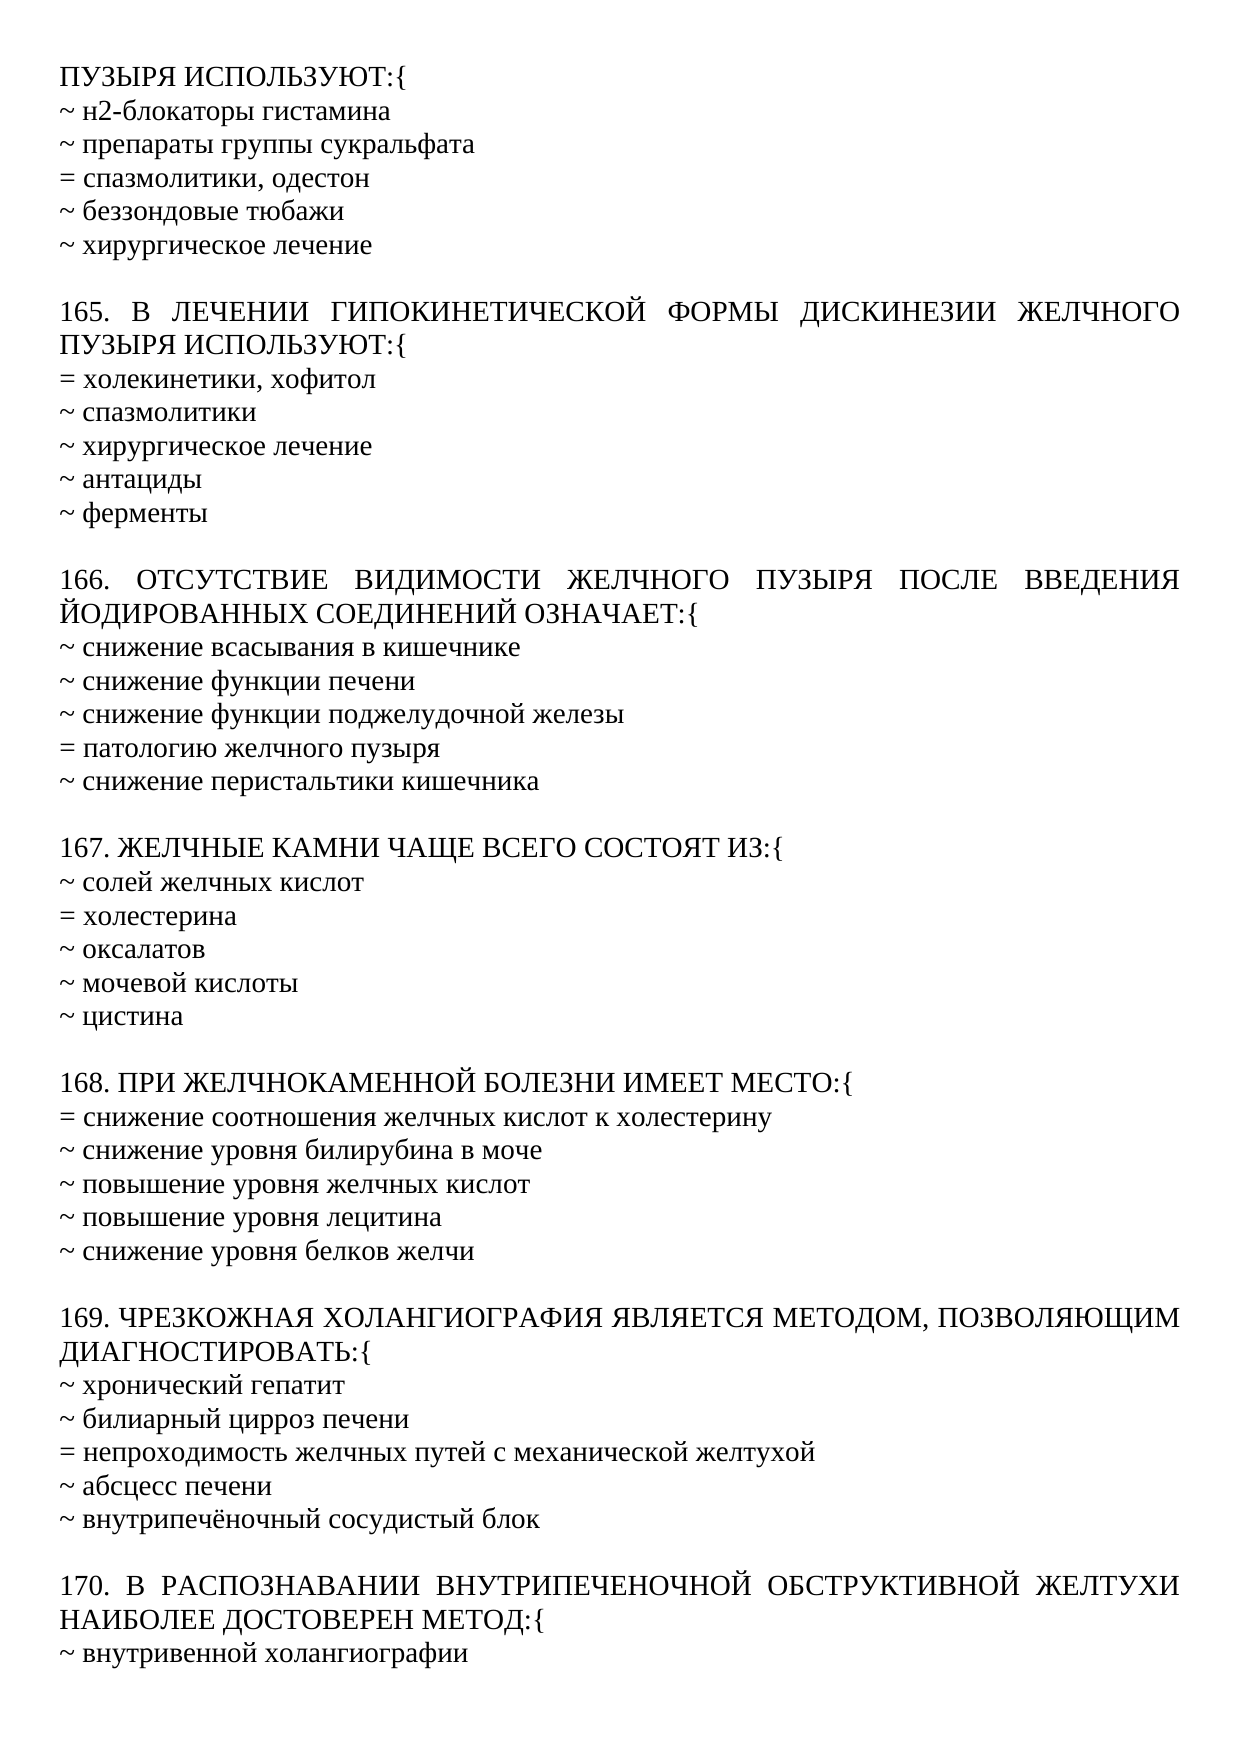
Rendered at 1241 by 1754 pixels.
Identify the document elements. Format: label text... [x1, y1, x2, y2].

text ~ снижение функции печени [59, 663, 1181, 696]
text = патологию желчного пузыря [59, 730, 1181, 763]
text ~ абсцесс печени [59, 1468, 1181, 1501]
text ~ беззондовые тюбажи [59, 193, 1181, 227]
text ~ солей желчных кислот [59, 864, 1181, 898]
text = непроходимость желчных путей с механической желтухой [59, 1434, 1181, 1468]
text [59, 59, 1181, 93]
text 169. ЧРЕЗКОЖНАЯ ХОЛАНГИОГРАФИЯ ЯВЛЯЕТСЯ МЕТОДОМ, ПОЗВОЛЯЮЩИМ ДИАГНОСТИРОВАТЬ:{ [59, 1300, 1181, 1367]
text ~ хронический гепатит [59, 1367, 1181, 1401]
text ~ внутривенной холангиографии [59, 1636, 1181, 1669]
text ~ антациды [59, 462, 1181, 495]
text ~ снижение перистальтики кишечника [59, 763, 1181, 797]
text ~ снижение всасывания в кишечнике [59, 629, 1181, 663]
text ~ повышение уровня желчных кислот [59, 1166, 1181, 1199]
text ~ повышение уровня лецитина [59, 1199, 1181, 1233]
text ~ снижение уровня билирубина в моче [59, 1132, 1181, 1166]
text ~ хирургическое лечение [59, 227, 1181, 260]
text 165. В ЛЕЧЕНИИ ГИПОКИНЕТИЧЕСКОЙ ФОРМЫ ДИСКИНЕЗИИ ЖЕЛЧНОГО ПУЗЫРЯ ИСПОЛЬЗУЮТ:{ [59, 294, 1181, 361]
text ~ снижение функции поджелудочной железы [59, 696, 1181, 730]
text = холекинетики, хофитол [59, 361, 1181, 394]
text ~ внутрипечёночный сосудистый блок [59, 1501, 1181, 1535]
text ~ оксалатов [59, 931, 1181, 965]
text = снижение соотношения желчных кислот к холестерину [59, 1099, 1181, 1132]
text = спазмолитики, одестон [59, 160, 1181, 193]
text ~ цистина [59, 998, 1181, 1032]
text ~ хирургическое лечение [59, 428, 1181, 462]
text 166. ОТСУТСТВИЕ ВИДИМОСТИ ЖЕЛЧНОГО ПУЗЫРЯ ПОСЛЕ ВВЕДЕНИЯ ЙОДИРОВАННЫХ СОЕДИНЕНИЙ ОЗНАЧАЕТ:{ [59, 562, 1181, 629]
text = холестерина [59, 898, 1181, 931]
text ~ спазмолитики [59, 394, 1181, 428]
text ~ ферменты [59, 495, 1181, 529]
text 170. В РАСПОЗНАВАНИИ ВНУТРИПЕЧЕНОЧНОЙ ОБСТРУКТИВНОЙ ЖЕЛТУХИ НАИБОЛЕЕ ДОСТОВЕРЕН МЕТОД:{ [59, 1568, 1181, 1636]
text 167. ЖЕЛЧНЫЕ КАМНИ ЧАЩЕ ВСЕГО СОСТОЯТ ИЗ:{ [59, 831, 1181, 864]
text ~ билиарный цирроз печени [59, 1401, 1181, 1434]
text ~ препараты группы сукральфата [59, 126, 1181, 160]
text ~ н2-блокаторы гистамина [59, 93, 1181, 126]
text ~ мочевой кислоты [59, 965, 1181, 998]
text ~ снижение уровня белков желчи [59, 1233, 1181, 1267]
text 168. ПРИ ЖЕЛЧНОКАМЕННОЙ БОЛЕЗНИ ИМЕЕТ МЕСТО:{ [59, 1065, 1181, 1099]
